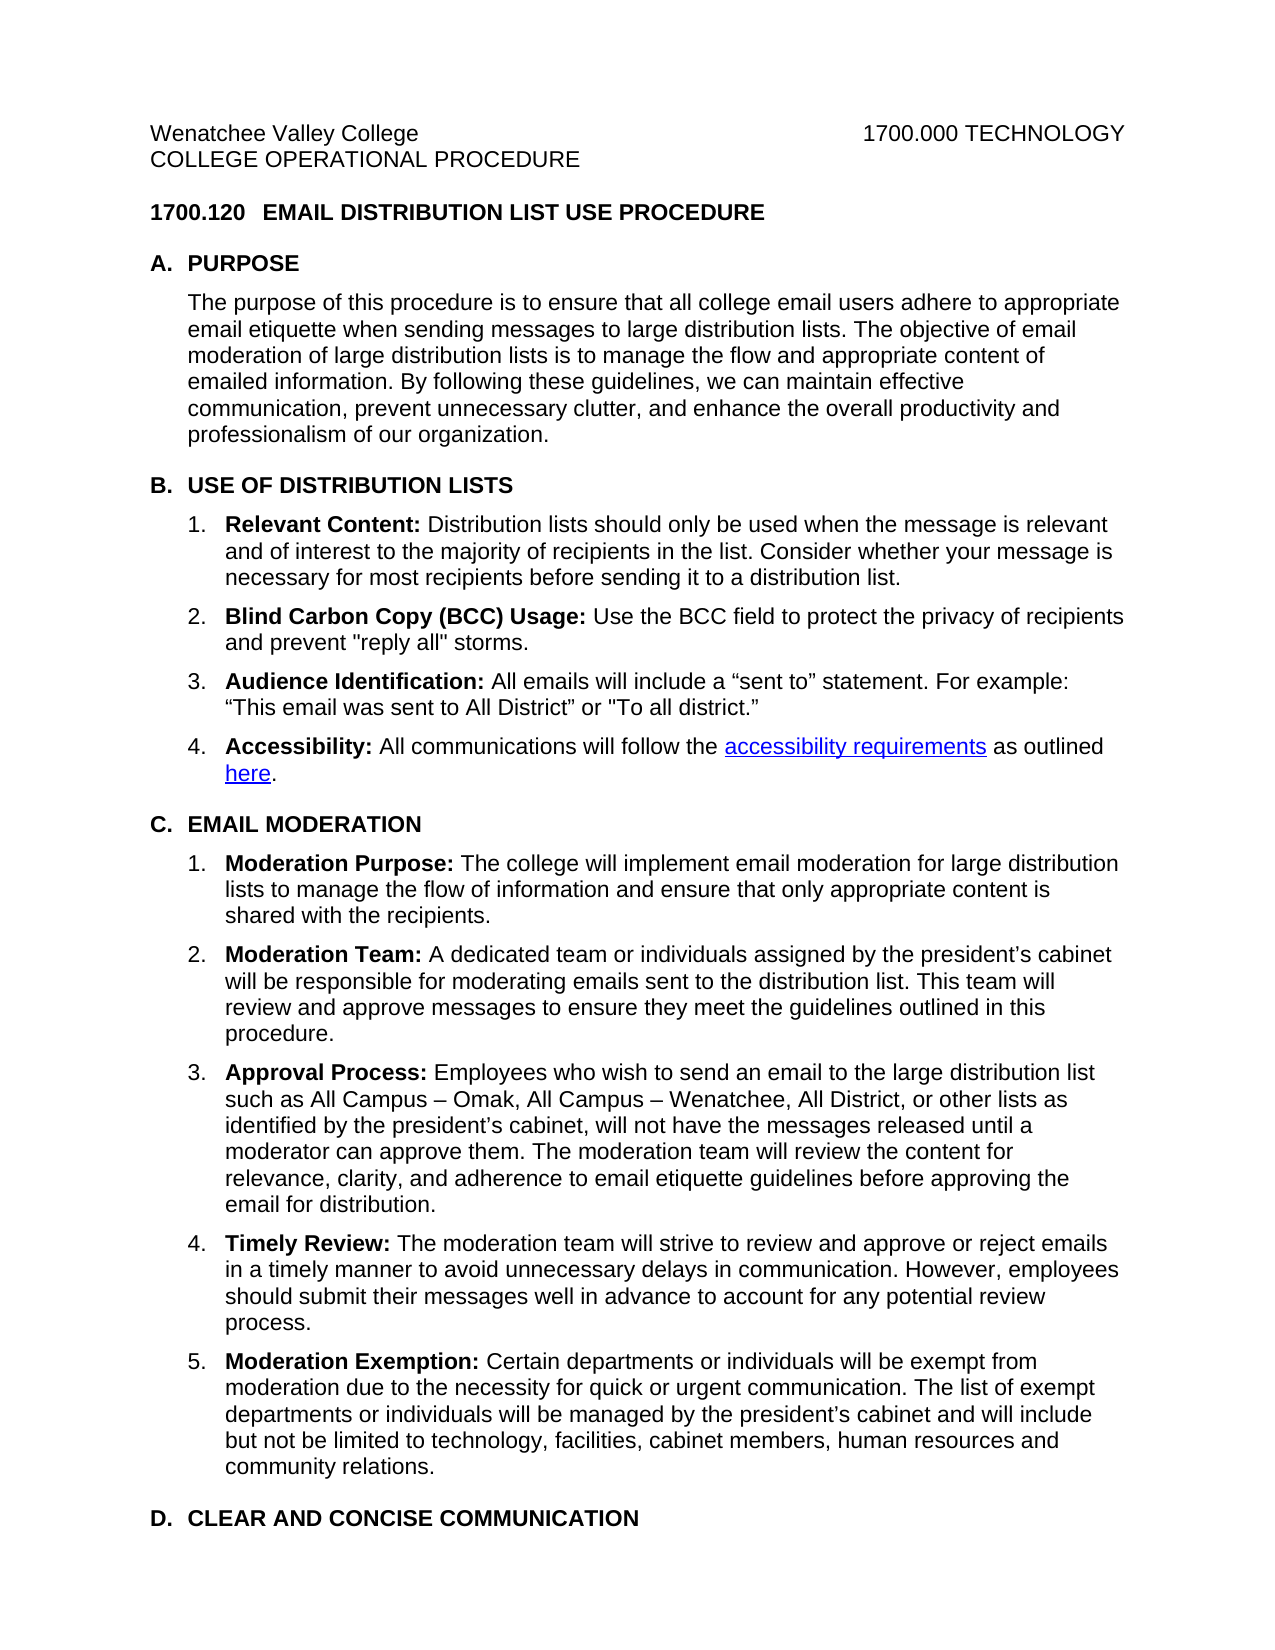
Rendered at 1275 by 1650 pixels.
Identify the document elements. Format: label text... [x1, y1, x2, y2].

subtitle D. CLEAR AND CONCISE COMMUNICATION [150, 1504, 1125, 1531]
subtitle 3. Audience Identification: All emails will include a “sent to” statement. For example: “This email was sent to All District” or "To all district.” [187, 668, 1125, 721]
subtitle A. PURPOSE [150, 250, 1125, 277]
subtitle 5. Moderation Exemption: Certain departments or individuals will be exempt from moderation due to the necessity for quick or urgent communication. The list of exempt departments or individuals will be managed by the president’s cabinet and will include but not be limited to technology, facilities, cabinet members, human resources and community relations. [187, 1348, 1125, 1479]
subtitle 1700.120 EMAIL DISTRIBUTION LIST USE PROCEDURE [150, 199, 1125, 225]
subtitle C. EMAIL MODERATION [150, 811, 1125, 837]
subtitle 4. Accessibility: All communications will follow the accessibility requirements as outlined here. [187, 733, 1125, 786]
subtitle 3. Approval Process: Employees who wish to send an email to the large distribution list such as All Campus – Omak, All Campus – Wenatchee, All District, or other lists as identified by the president’s cabinet, will not have the messages released until a moderator can approve them. The moderation team will review the content for relevance, clarity, and adherence to email etiquette guidelines before approving the email for distribution. [187, 1059, 1125, 1217]
text The purpose of this procedure is to ensure that all college email users adhere to appropriate email etiquette when sending messages to large distribution lists. The objective of email moderation of large distribution lists is to manage the flow and appropriate content of emailed information. By following these guidelines, we can maintain effective communication, prevent unnecessary clutter, and enhance the overall productivity and professionalism of our organization. [187, 289, 1125, 447]
subtitle 1. Relevant Content: Distribution lists should only be used when the message is relevant and of interest to the majority of recipients in the list. Consider whether your message is necessary for most recipients before sending it to a distribution list. [187, 511, 1125, 590]
subtitle B. USE OF DISTRIBUTION LISTS [150, 472, 1125, 499]
subtitle 1. Moderation Purpose: The college will implement email moderation for large distribution lists to manage the flow of information and ensure that only appropriate content is shared with the recipients. [187, 850, 1125, 929]
subtitle 4. Timely Review: The moderation team will strive to review and approve or reject emails in a timely manner to avoid unnecessary delays in communication. However, employees should submit their messages well in advance to account for any potential review process. [187, 1230, 1125, 1335]
subtitle 2. Moderation Team: A dedicated team or individuals assigned by the president’s cabinet will be responsible for moderating emails sent to the distribution list. This team will review and approve messages to ensure they meet the guidelines outlined in this procedure. [187, 941, 1125, 1047]
subtitle 2. Blind Carbon Copy (BCC) Usage: Use the BCC field to protect the privacy of recipients and prevent "reply all" storms. [187, 603, 1125, 656]
